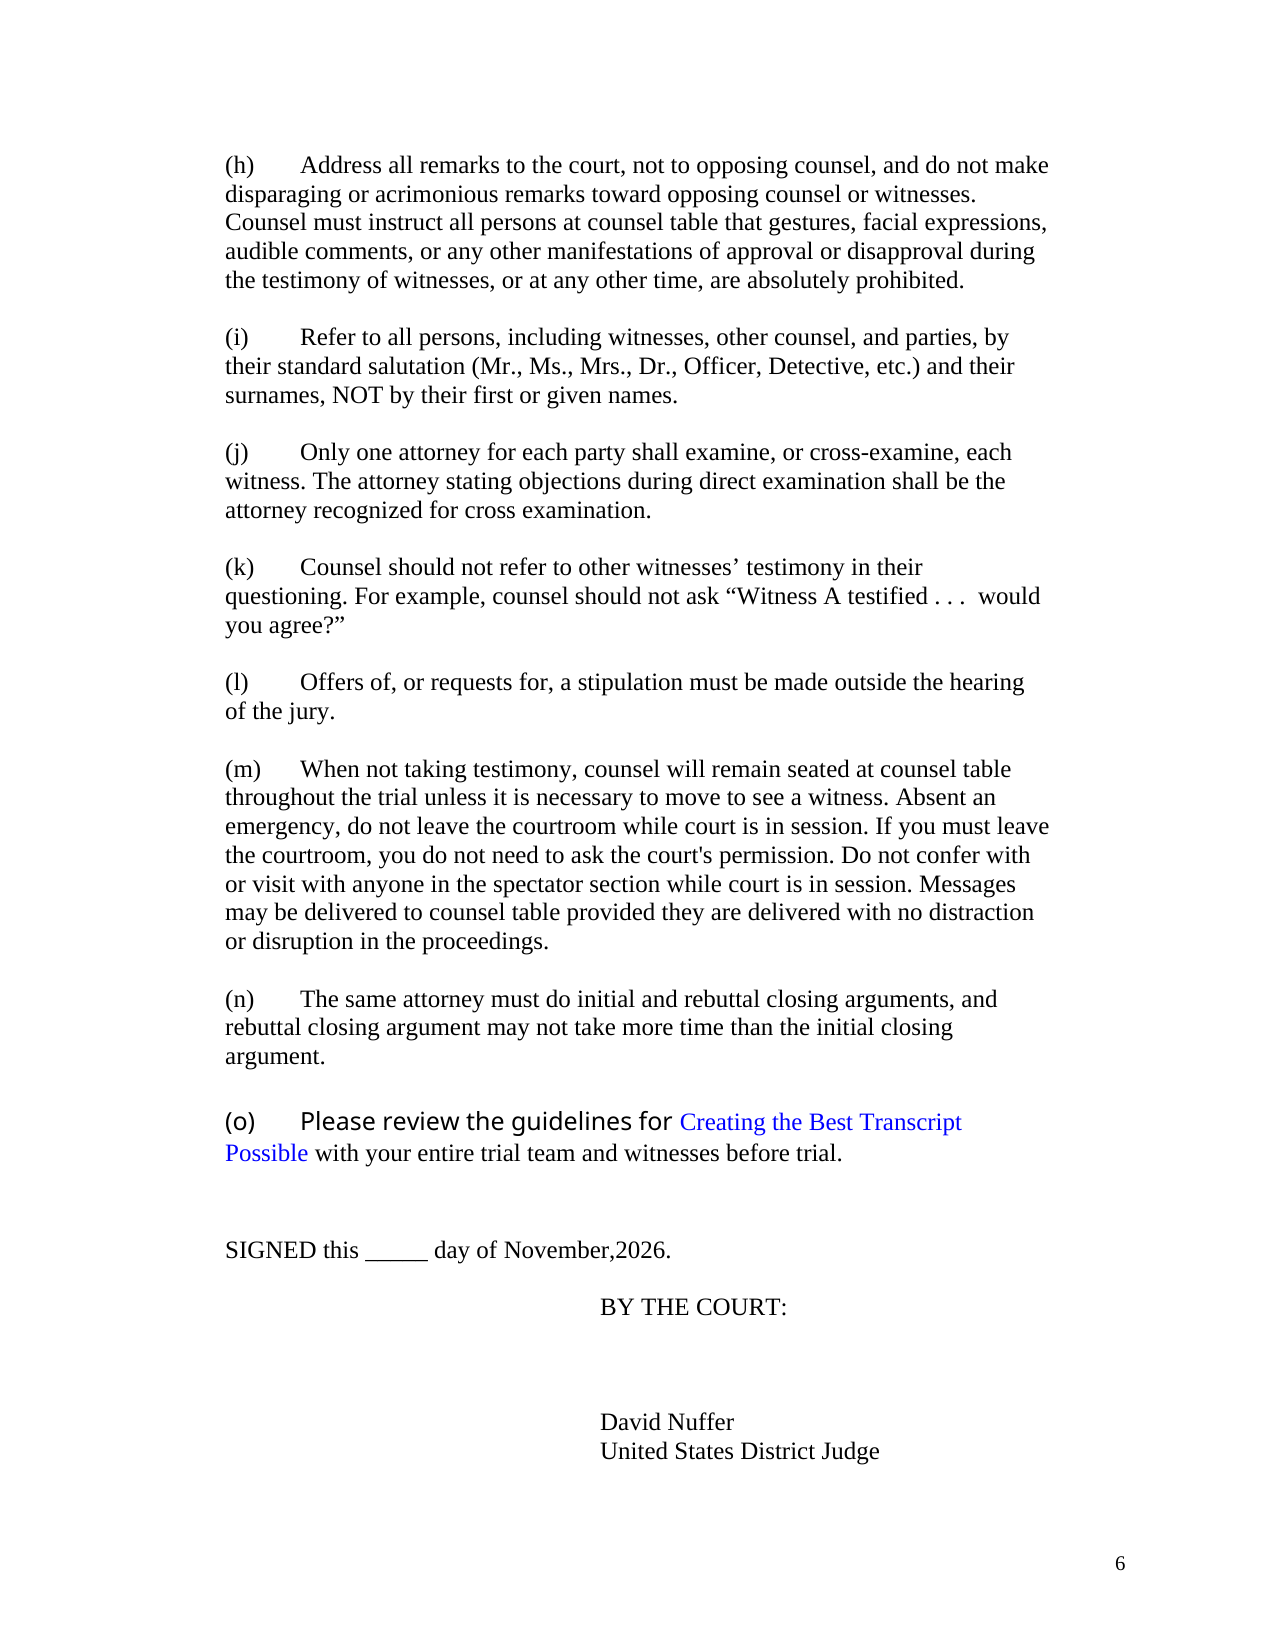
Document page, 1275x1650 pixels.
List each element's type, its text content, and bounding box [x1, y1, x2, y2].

text (i) Refer to all persons, including witnesses, other counsel, and parties, by their standard salutation (Mr., Ms., Mrs., Dr., Officer, Detective, etc.) and their surnames, NOT by their first or given names. [225, 322, 1050, 409]
text (n) The same attorney must do initial and rebuttal closing arguments, and rebuttal closing argument may not take more time than the initial closing argument. [225, 984, 1050, 1070]
text David Nuffer [150, 1407, 1125, 1436]
text (l) Offers of, or requests for, a stipulation must be made outside the hearing of the jury. [225, 667, 1050, 725]
text (j) Only one attorney for each party shall examine, or cross-examine, each witness. The attorney stating objections during direct examination shall be the attorney recognized for cross examination. [225, 437, 1050, 524]
text United States District Judge [150, 1436, 1125, 1465]
text (k) Counsel should not refer to other witnesses’ testimony in their questioning. For example, counsel should not ask “Witness A testified . . . would you agree?” [225, 552, 1050, 639]
text BY THE COURT: [150, 1292, 1125, 1321]
text (m) When not taking testimony, counsel will remain seated at counsel table throughout the trial unless it is necessary to move to see a witness. Absent an emergency, do not leave the courtroom while court is in session. If you must leave the courtroom, you do not need to ask the court's permission. Do not confer with or visit with anyone in the spectator section while court is in session. Messages may be delivered to counsel table provided they are delivered with no distraction or disruption in the proceedings. [225, 754, 1050, 955]
text SIGNED this _____ day of May, 2019. [150, 1235, 1125, 1264]
text (h) Address all remarks to the court, not to opposing counsel, and do not make disparaging or acrimonious remarks toward opposing counsel or witnesses. Counsel must instruct all persons at counsel table that gestures, facial expressions, audible comments, or any other manifestations of approval or disapproval during the testimony of witnesses, or at any other time, are absolutely prohibited. [225, 150, 1050, 294]
text (o) Please review the guidelines for Creating the Best Transcript Possible with your entire trial team and witnesses before trial. [225, 1104, 1050, 1167]
